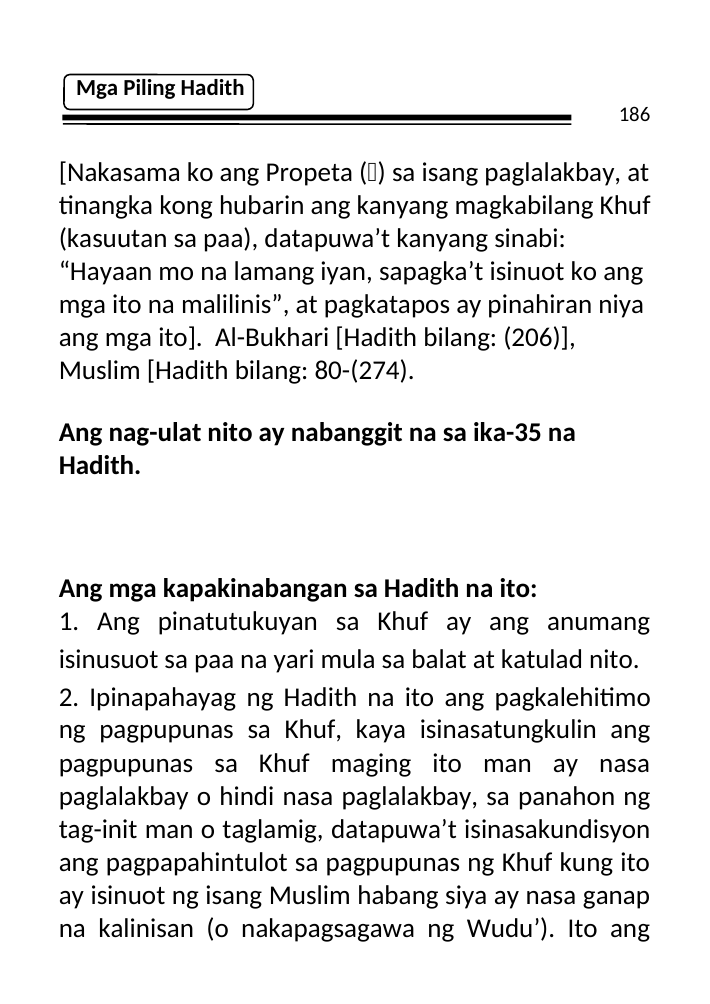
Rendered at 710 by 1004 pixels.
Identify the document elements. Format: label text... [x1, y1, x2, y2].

text Ang mga kapakinabangan sa Hadith na ito: [58, 571, 651, 604]
text 1. Ang pinatutukuyan sa Khuf ay ang anumang isinusuot sa paa na yari mula sa balat at katulad nito. [58, 604, 651, 675]
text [58, 155, 651, 386]
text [58, 680, 651, 944]
text Ang nag-ulat nito ay nabanggit na sa ika-35 na Hadith. [58, 415, 651, 481]
